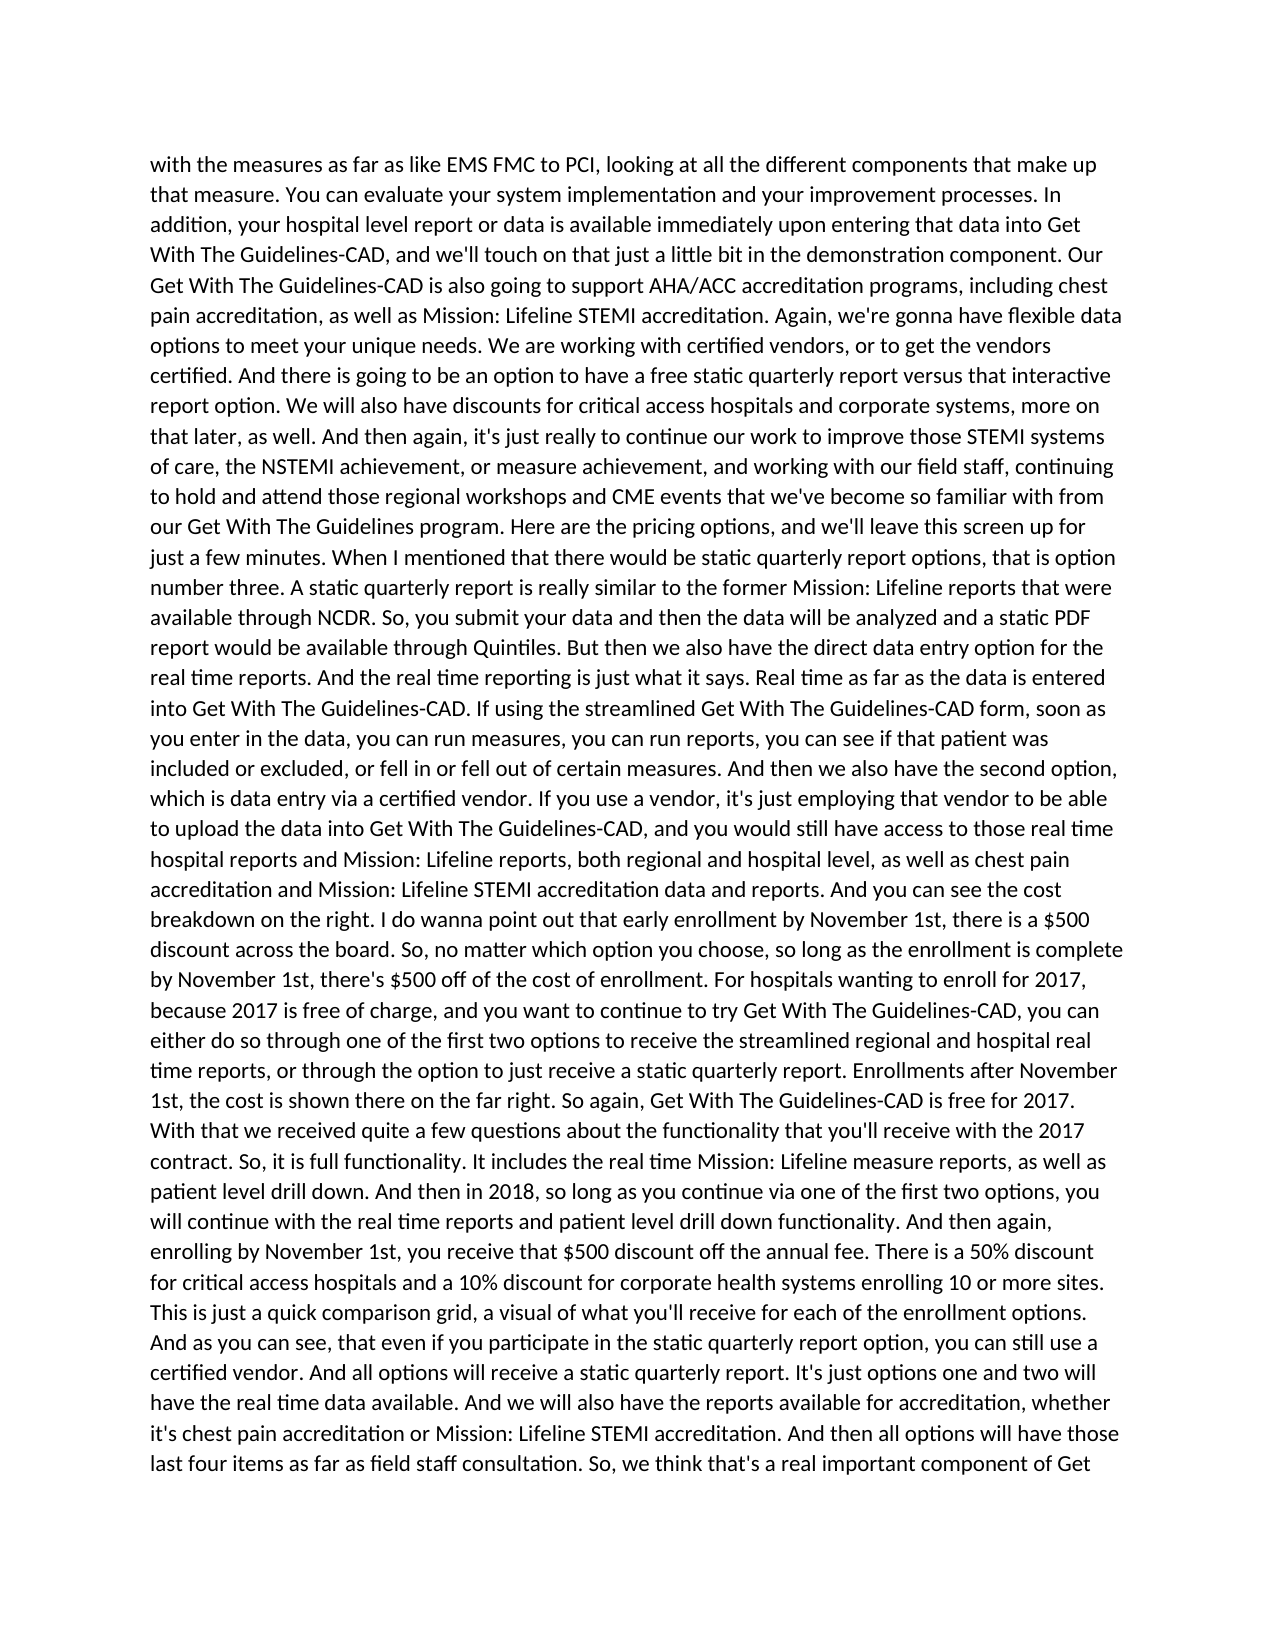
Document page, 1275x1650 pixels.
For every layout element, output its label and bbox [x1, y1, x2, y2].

text [150, 150, 1125, 1477]
